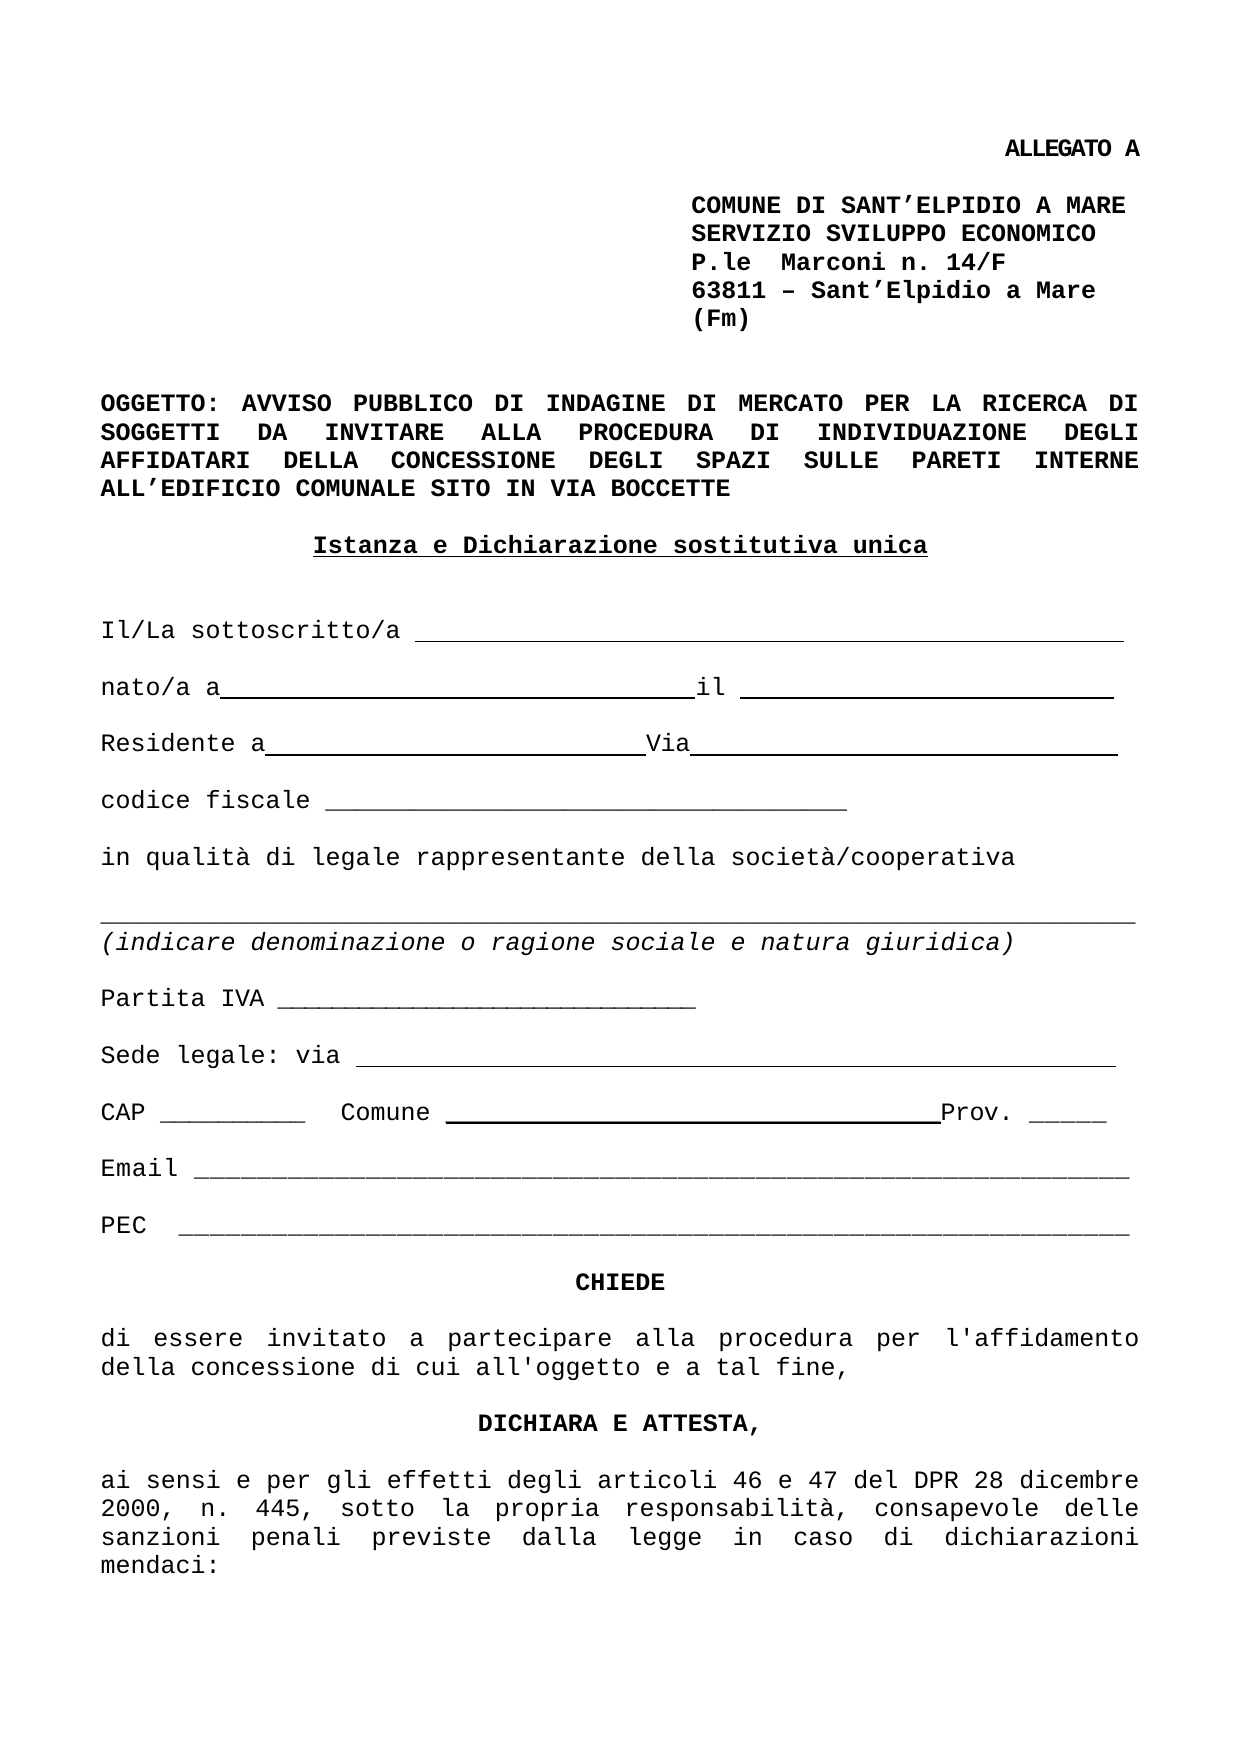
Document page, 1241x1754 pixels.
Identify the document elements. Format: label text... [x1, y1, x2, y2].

text in qualità di legale rappresentante della società/cooperativa [100, 844, 1140, 872]
text 63811 – Sant’Elpidio a Mare (Fm) [691, 277, 1140, 334]
text Residente a Via [100, 731, 1140, 759]
subtitle ALLEGATO A [100, 136, 1140, 164]
text OGGETTO: AVVISO PUBBLICO DI INDAGINE DI MERCATO PER LA RICERCA DI SOGGETTI DA INVITARE ALLA PROCEDURA DI INDIVIDUAZIONE DEGLI AFFIDATARI DELLA CONCESSIONE DEGLI SPAZI SULLE PARETI INTERNE ALL’EDIFICIO COMUNALE SITO IN VIA BOCCETTE [100, 391, 1140, 504]
text Il/La sottoscritto/a [100, 617, 1140, 646]
text P.le Marconi n. 14/F [691, 249, 1140, 277]
text DICHIARA E ATTESTA, [100, 1411, 1140, 1439]
text SERVIZIO SVILUPPO ECONOMICO [691, 221, 1140, 249]
text Sede legale: via [100, 1042, 1140, 1071]
text codice fiscale ___________________________________ [100, 787, 1140, 816]
text (indicare denominazione o ragione sociale e natura giuridica) [100, 929, 1140, 957]
text di essere invitato a partecipare alla procedura per l'affidamento della concessione di cui all'oggetto e a tal fine, [100, 1326, 1140, 1382]
text CAP __________ Comune _________________________________Prov. _____ [100, 1099, 1140, 1127]
text COMUNE DI SANT’ELPIDIO A MARE [691, 192, 1140, 221]
text Partita IVA _______________________________ [100, 986, 1140, 1014]
text nato/a a il [100, 674, 1140, 702]
text _____________________________________________________________________ [100, 901, 1140, 929]
text Istanza e Dichiarazione sostitutiva unica [100, 532, 1140, 561]
text PEC _____________________________________________________________ [100, 1212, 1140, 1241]
text CHIEDE [100, 1269, 1140, 1297]
text ai sensi e per gli effetti degli articoli 46 e 47 del DPR 28 dicembre 2000, n. 445, sotto la propria responsabilità, consapevole delle sanzioni penali previste dalla legge in caso di dichiarazioni mendaci: [100, 1467, 1140, 1581]
text Email ____________________________________________________________ [100, 1156, 1140, 1184]
